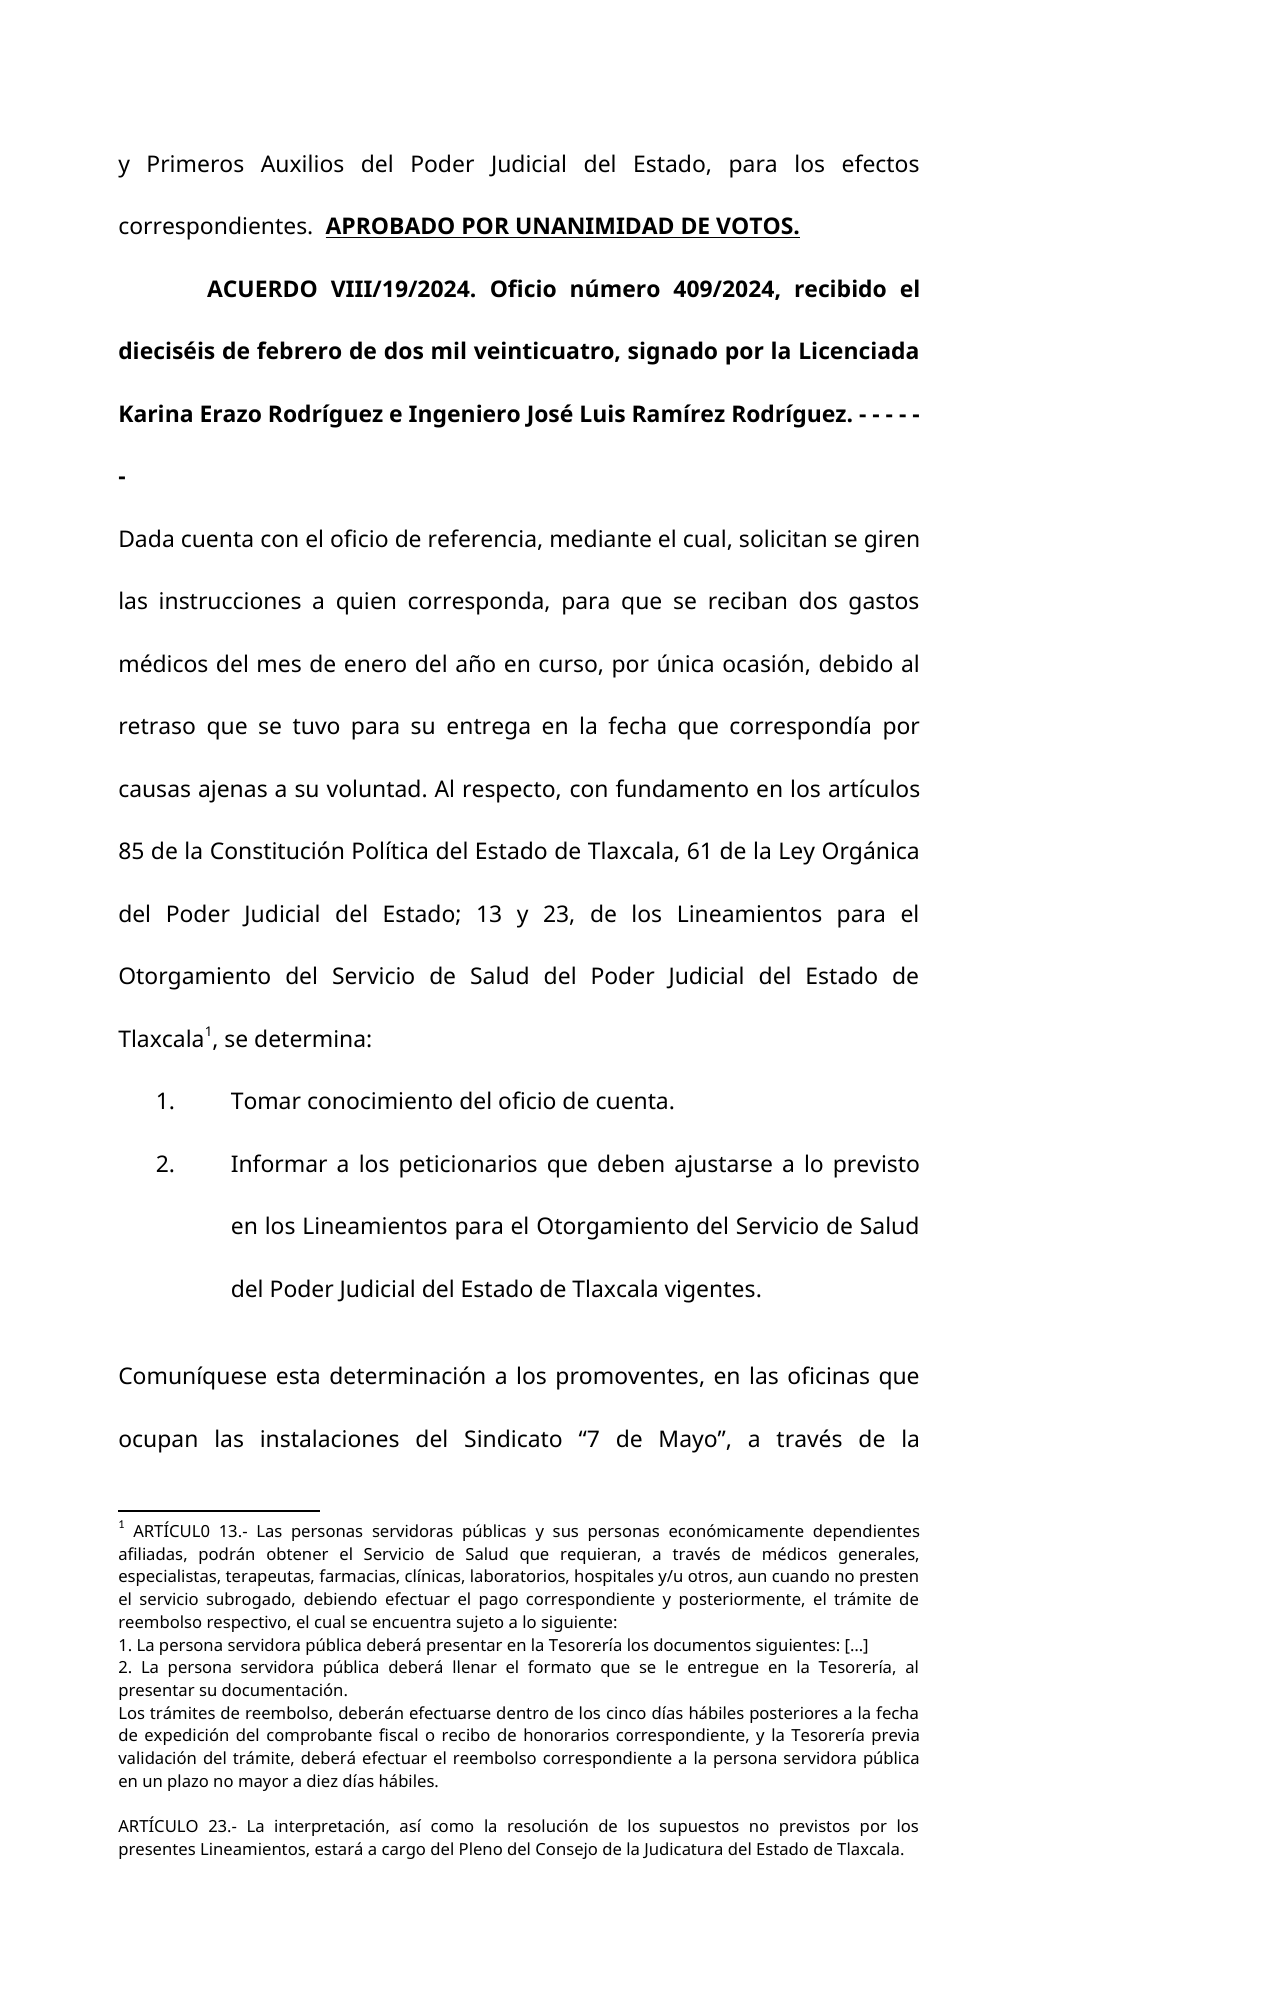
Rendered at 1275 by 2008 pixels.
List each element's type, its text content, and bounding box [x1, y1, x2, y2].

text Dada cuenta con el oficio de referencia, mediante el cual, solicitan se giren las instrucciones a quien corresponda, para que se reciban dos gastos médicos del mes de enero del año en curso, por única ocasión, debido al retraso que se tuvo para su entrega en la fecha que correspondía por causas ajenas a su voluntad. Al respecto, con fundamento en los artículos 85 de la Constitución Política del Estado de Tlaxcala, 61 de la Ley Orgánica del Poder Judicial del Estado; 13 y 23, de los Lineamientos para el Otorgamiento del Servicio de Salud del Poder Judicial del Estado de Tlaxcala, se determina: [118, 523, 921, 1054]
list Informar a los peticionarios que deben ajustarse a lo previsto en los Lineamientos para el Otorgamiento del Servicio de Salud del Poder Judicial del Estado de Tlaxcala vigentes. [156, 1148, 921, 1304]
list Tomar conocimiento del oficio de cuenta. [156, 1085, 921, 1116]
text ACUERDO VIII/19/2024. Oficio número 409/2024, recibido el dieciséis de febrero de dos mil veinticuatro, signado por la Licenciada Karina Erazo Rodríguez e Ingeniero José Luis Ramírez Rodríguez. - - - - - - [118, 273, 921, 491]
